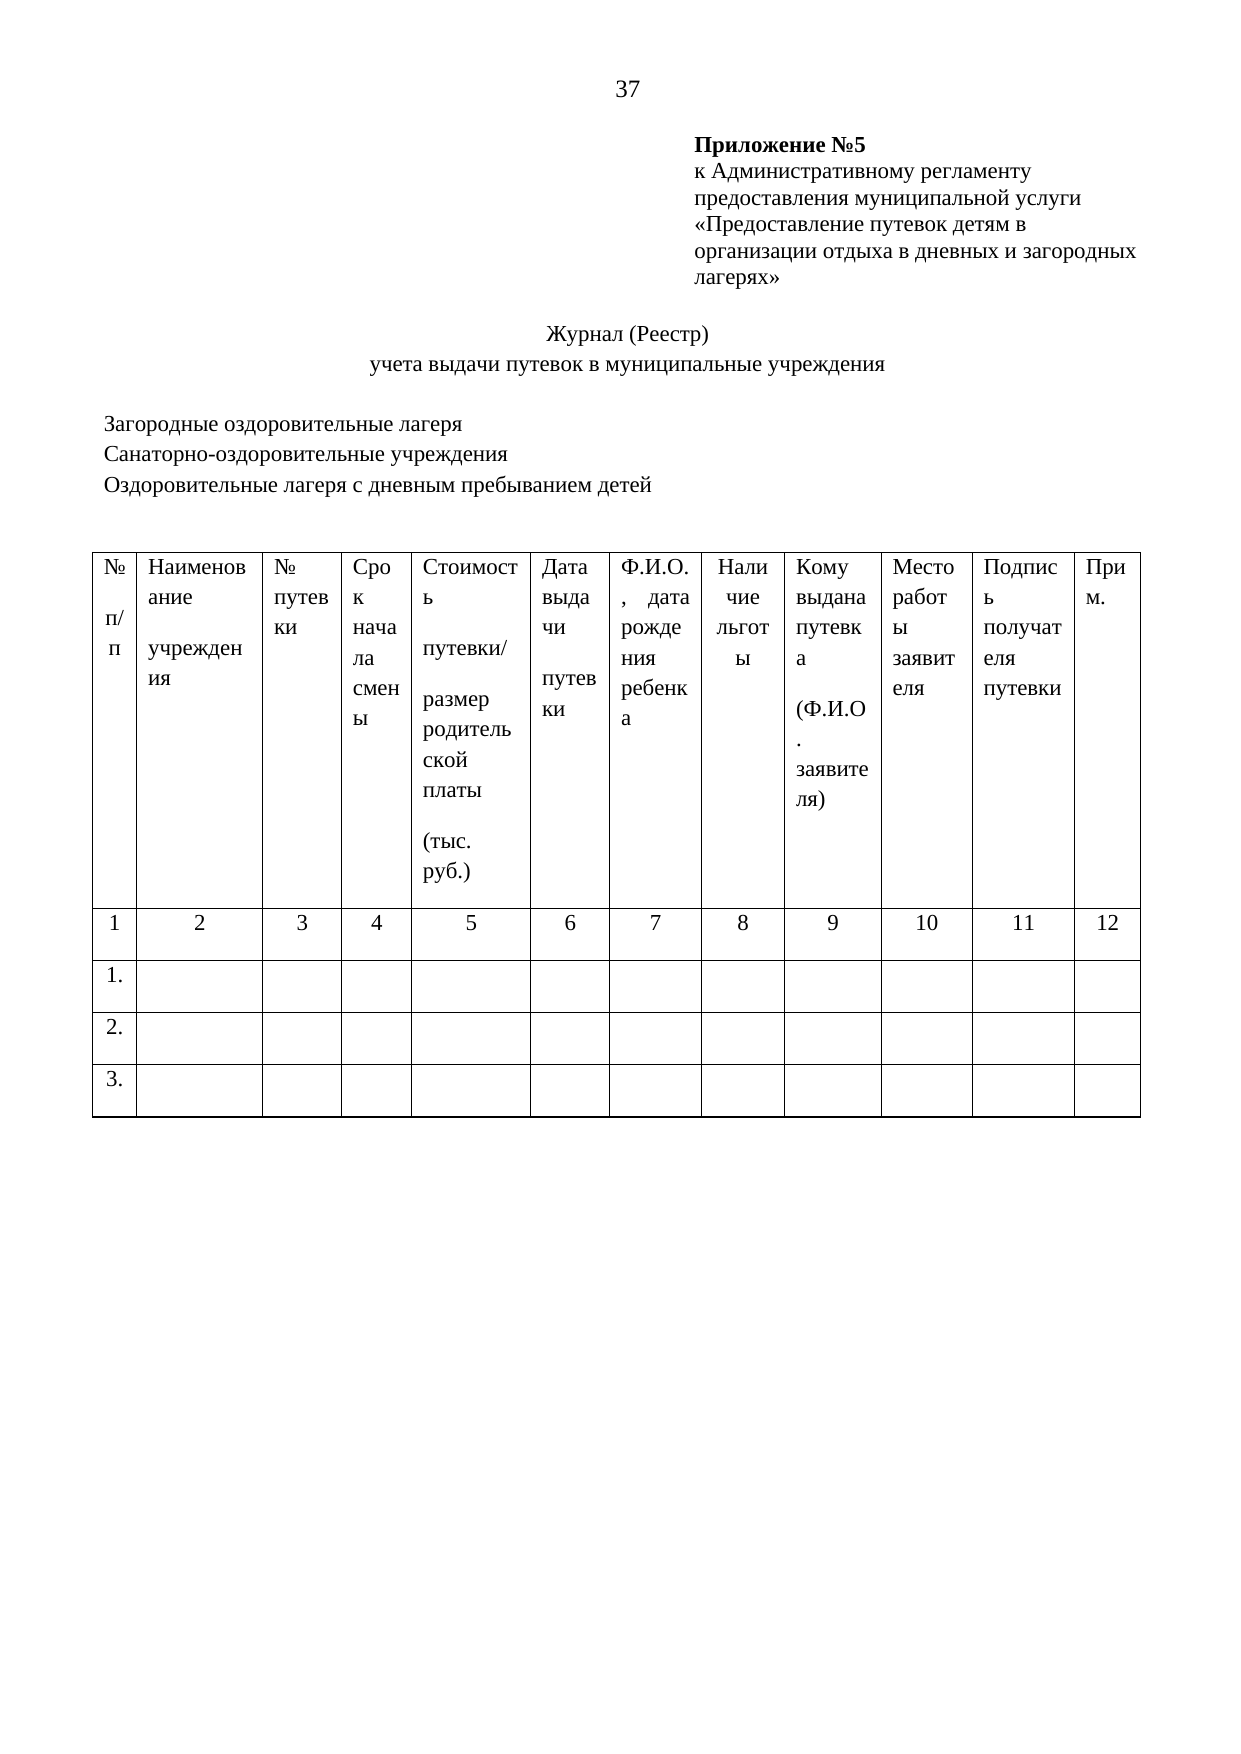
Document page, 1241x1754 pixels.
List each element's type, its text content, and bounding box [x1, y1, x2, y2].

table_cell 7 [610, 909, 701, 960]
table_header Срок начала смены [342, 553, 411, 908]
table_cell 4 [342, 909, 411, 960]
table_cell [610, 1065, 701, 1116]
table_cell 12 [1075, 909, 1140, 960]
table_header Дата выдачи путевки [531, 553, 609, 908]
table_cell [412, 961, 530, 1012]
table_cell 11 [973, 909, 1074, 960]
table_cell 3. [93, 1065, 136, 1116]
table_header Кому выдана путевка (Ф.И.О. заявителя) [785, 553, 881, 908]
table_cell [531, 1065, 609, 1116]
text к Административному регламенту предоставления муниципальной услуги «Предоставление путевок детям в [694, 158, 1152, 237]
table_cell [342, 1013, 411, 1064]
table_cell [610, 1013, 701, 1064]
table_header Место работы заявителя [882, 553, 972, 908]
text Оздоровительные лагеря с дневным пребыванием детей [103, 471, 1152, 497]
table_cell 2. [93, 1013, 136, 1064]
table_cell [531, 961, 609, 1012]
table_cell [263, 961, 341, 1012]
table_cell [973, 1065, 1074, 1116]
table_cell [412, 1065, 530, 1116]
table_cell [342, 1065, 411, 1116]
table_cell [785, 961, 881, 1012]
text организации отдыха в дневных и загородных лагерях» [694, 237, 1152, 289]
table_cell 3 [263, 909, 341, 960]
table_cell 9 [785, 909, 881, 960]
table_cell [610, 961, 701, 1012]
table_header Подпись получателя путевки [973, 553, 1074, 908]
table_header Наличие льготы [702, 553, 784, 908]
table_cell [1075, 961, 1140, 1012]
table_header Ф.И.О., дата рождения ребенка [610, 553, 701, 908]
table_cell [882, 1065, 972, 1116]
table_cell [702, 1065, 784, 1116]
table_cell [1075, 1065, 1140, 1116]
table_header № п/п [93, 553, 136, 908]
table_cell [973, 1013, 1074, 1064]
text Журнал (Реестр) [103, 319, 1152, 346]
table_cell 5 [412, 909, 530, 960]
table_header Стоимость путевки/ размер родительской платы (тыс. руб.) [412, 553, 530, 908]
table_cell 1. [93, 961, 136, 1012]
table_cell [137, 1013, 262, 1064]
table_cell [1075, 1013, 1140, 1064]
table_cell [531, 1013, 609, 1064]
text Приложение №5 [694, 131, 1152, 158]
table_cell [342, 961, 411, 1012]
table_cell [882, 1013, 972, 1064]
table_cell [785, 1013, 881, 1064]
table_cell [785, 1065, 881, 1116]
table_cell [973, 961, 1074, 1012]
table_cell [263, 1065, 341, 1116]
table_cell [412, 1013, 530, 1064]
table_cell [702, 961, 784, 1012]
table_cell [137, 961, 262, 1012]
table_cell 2 [137, 909, 262, 960]
table_cell [702, 1013, 784, 1064]
text учета выдачи путевок в муниципальные учреждения [103, 350, 1152, 376]
table_cell [263, 1013, 341, 1064]
table_cell [882, 961, 972, 1012]
text Санаторно-оздоровительные учреждения [103, 440, 1152, 467]
table_cell 8 [702, 909, 784, 960]
text Загородные оздоровительные лагеря [103, 410, 1152, 437]
table_cell [137, 1065, 262, 1116]
table_header Наименование учреждения [137, 553, 262, 908]
table_cell 6 [531, 909, 609, 960]
table_cell 10 [882, 909, 972, 960]
table_cell 1 [93, 909, 136, 960]
table_header № путевки [263, 553, 341, 908]
table_header Прим. [1075, 553, 1140, 908]
